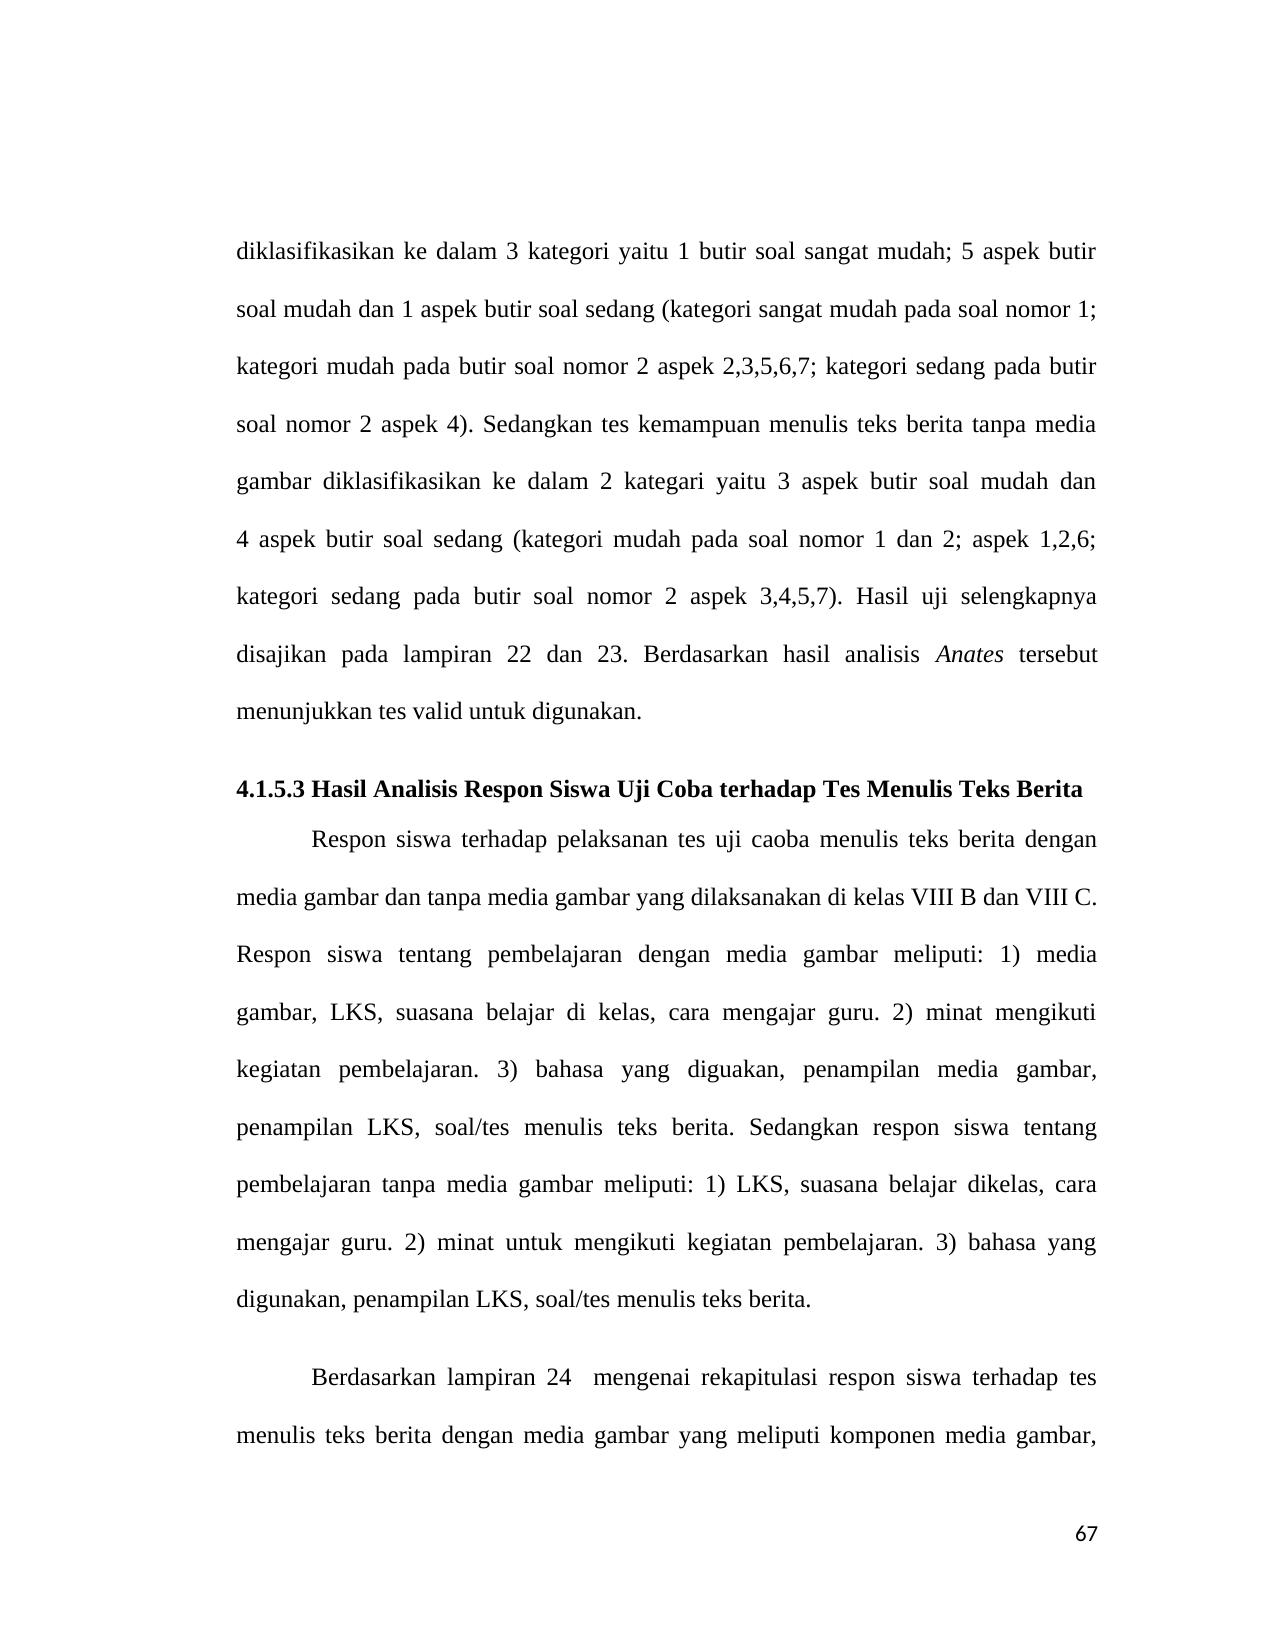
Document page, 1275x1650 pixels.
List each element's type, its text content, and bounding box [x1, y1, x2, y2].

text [236, 236, 1098, 725]
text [236, 1362, 1098, 1449]
text Respon siswa terhadap pelaksanan tes uji caoba menulis teks berita dengan media gambar dan tanpa media gambar yang dilaksanakan di kelas VIII B dan VIII C. Respon siswa tentang pembelajaran dengan media gambar meliputi: 1) media gambar, LKS, suasana belajar di kelas, cara mengajar guru. 2) minat mengikuti kegiatan pembelajaran. 3) bahasa yang diguakan, penampilan media gambar, penampilan LKS, soal/tes menulis teks berita. Sedangkan respon siswa tentang pembelajaran tanpa media gambar meliputi: 1) LKS, suasana belajar dikelas, cara mengajar guru. 2) minat untuk mengikuti kegiatan pembelajaran. 3) bahasa yang digunakan, penampilan LKS, soal/tes menulis teks berita. [236, 824, 1098, 1313]
text 4.1.5.3 Hasil Analisis Respon Siswa Uji Coba terhadap Tes Menulis Teks Berita [236, 774, 1098, 803]
